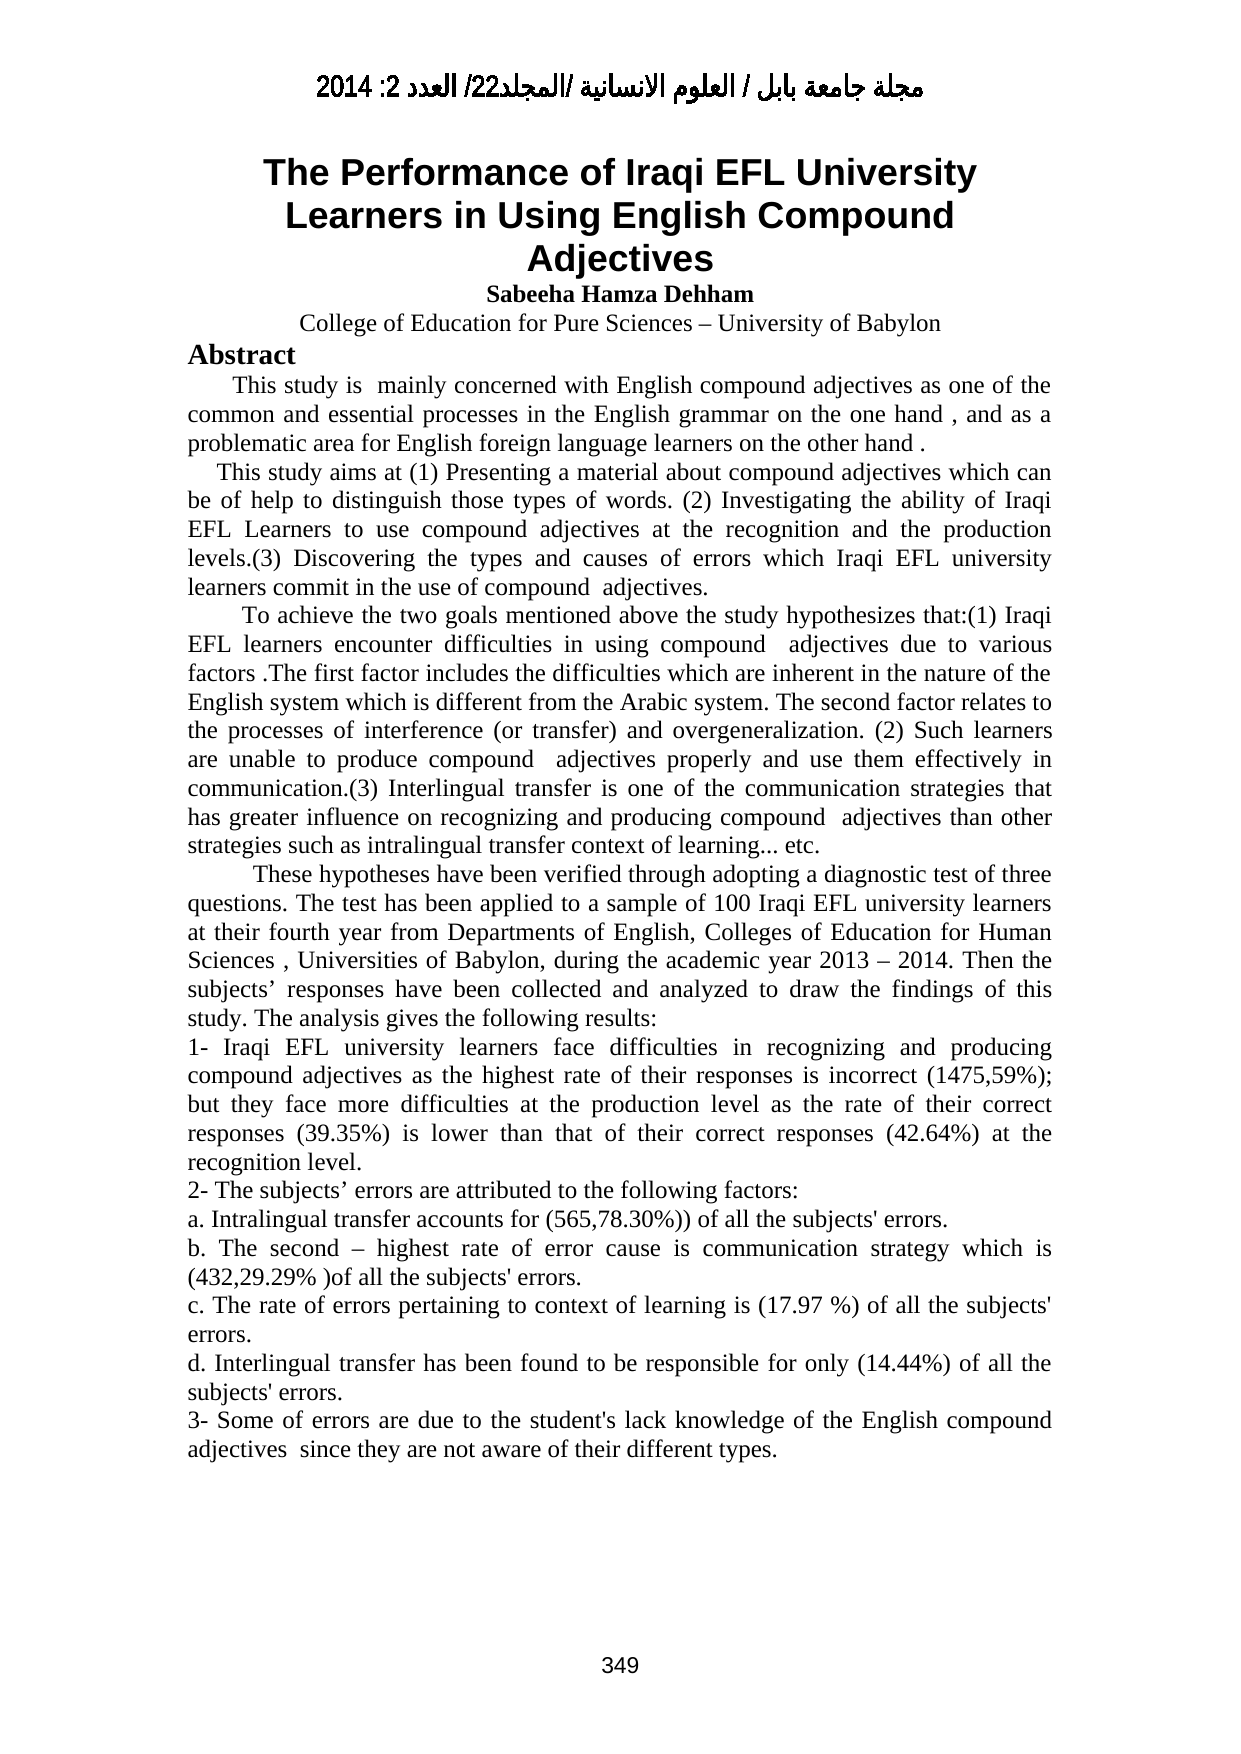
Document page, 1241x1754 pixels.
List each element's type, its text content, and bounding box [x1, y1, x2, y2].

text This study aims at (1) Presenting a material about compound adjectives which can be of help to distinguish those types of words. (2) Investigating the ability of Iraqi EFL Learners to use compound adjectives at the recognition and the production levels.(3) Discovering the types and causes of errors which Iraqi EFL university learners commit in the use of compound adjectives. [187, 457, 1053, 600]
text c. The rate of errors pertaining to context of learning is (17.97 %) of all the subjects' errors. [187, 1290, 1053, 1348]
text Abstract [187, 337, 1053, 370]
text 2- The subjects’ errors are attributed to the following factors: [187, 1175, 1053, 1204]
text a. Intralingual transfer accounts for (565,78.30%)) of all the subjects' errors. [187, 1204, 1053, 1233]
text To achieve the two goals mentioned above the study hypothesizes that:(1) Iraqi EFL learners encounter difficulties in using compound adjectives due to various factors .The first factor includes the difficulties which are inherent in the nature of the English system which is different from the Arabic system. The second factor relates to the processes of interference (or transfer) and overgeneralization. (2) Such learners are unable to produce compound adjectives properly and use them effectively in communication.(3) Interlingual transfer is one of the communication strategies that has greater influence on recognizing and producing compound adjectives than other strategies such as intralingual transfer context of learning... etc. [187, 600, 1053, 859]
text The Performance of Iraqi EFL University Learners in Using English Compound Adjectives [187, 150, 1053, 279]
text b. The second – highest rate of error cause is communication strategy which is (432,29.29% )of all the subjects' errors. [187, 1233, 1053, 1290]
text College of Education for Pure Sciences – University of Babylon [187, 308, 1053, 337]
text This study is mainly concerned with English compound adjectives as one of the common and essential processes in the English grammar on the one hand , and as a problematic area for English foreign language learners on the other hand . [187, 370, 1053, 457]
text 1- Iraqi EFL university learners face difficulties in recognizing and producing compound adjectives as the highest rate of their responses is incorrect (1475,59%); but they face more difficulties at the production level as the rate of their correct responses (39.35%) is lower than that of their correct responses (42.64%) at the recognition level. [187, 1032, 1053, 1175]
text Sabeeha Hamza Dehham [187, 279, 1053, 308]
text d. Interlingual transfer has been found to be responsible for only (14.44%) of all the subjects' errors. [187, 1348, 1053, 1405]
text 3- Some of errors are due to the student's lack knowledge of the English compound adjectives since they are not aware of their different types. [187, 1405, 1053, 1463]
text These hypotheses have been verified through adopting a diagnostic test of three questions. The test has been applied to a sample of 100 Iraqi EFL university learners at their fourth year from Departments of English, Colleges of Education for Human Sciences , Universities of Babylon, during the academic year 2013 – 2014. Then the subjects’ responses have been collected and analyzed to draw the findings of this study. The analysis gives the following results: [187, 859, 1053, 1032]
